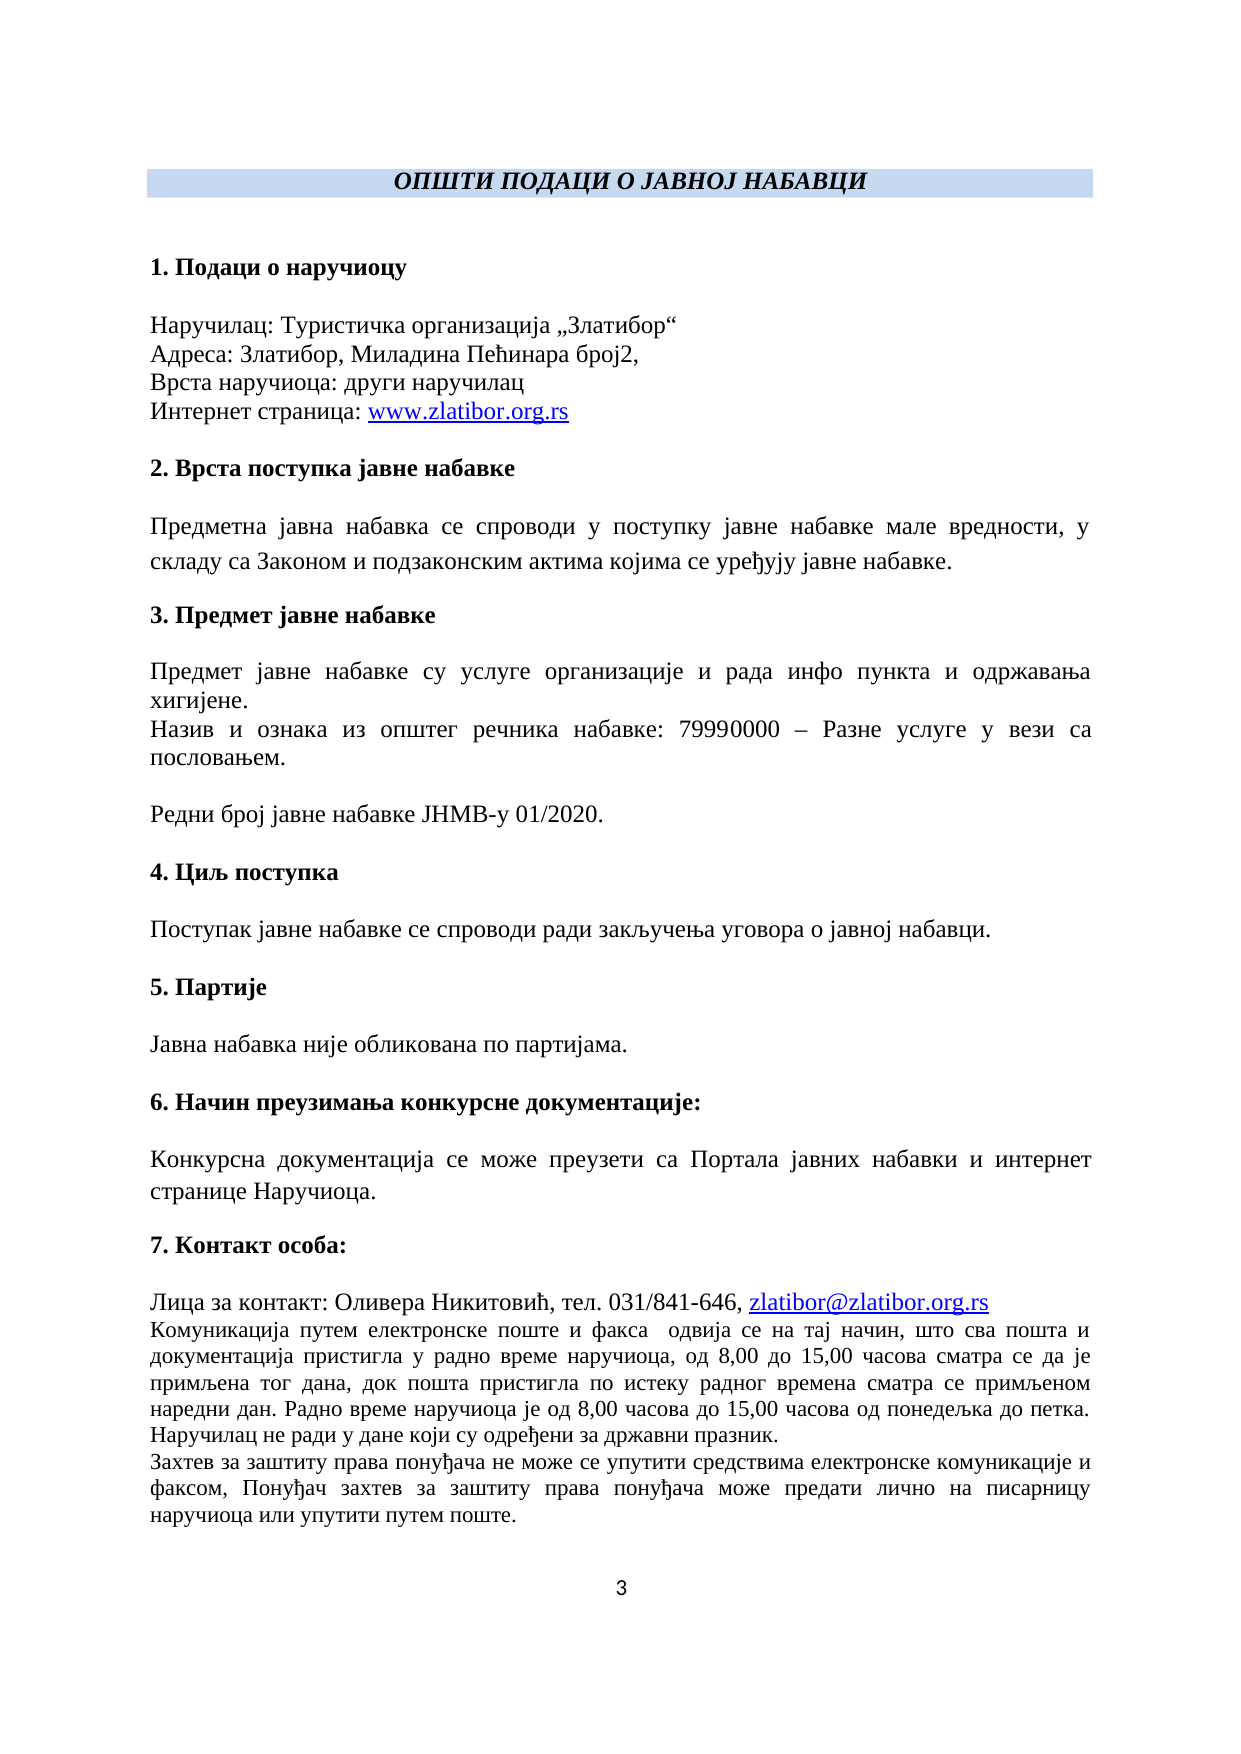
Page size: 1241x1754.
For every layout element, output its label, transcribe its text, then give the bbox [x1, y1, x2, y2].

text Наручилац: Туристичка организација „Златибор“ [150, 310, 848, 339]
text 2. Врста поступка јавне набавке [150, 453, 1092, 482]
text 4. Циљ поступка [150, 857, 1092, 886]
text Предметна јавна набавка се спроводи у поступку јавне набавке мале вредности, у складу са Законом и подзаконским актима којима се уређују јавне набавке. [150, 511, 1090, 575]
text Захтев за заштиту права понуђача не може се упутити средствима електронске комуникације и факсом, Понуђач захтев за заштиту права понуђача може предати лично на писарницу наручиоца или упутити путем поште. [150, 1448, 1092, 1527]
text 5. Партије [150, 972, 1092, 1001]
text 6. Начин преузимања конкурсне документације: [150, 1087, 1092, 1116]
text Конкурсна документација се може преузети са Портала јавних набавки и интернет странице Наручиоца. [150, 1144, 1092, 1205]
text Предмет јавне набавке су услуге организације и рада инфо пункта и одржавања хигијене. [150, 657, 1092, 713]
text Врста наручиоца: други наручилац [150, 367, 848, 396]
text Лица за контакт: Oливера Никитовић, тел. 031/841-646, zlatibor@zlatibor.org.rs [150, 1287, 1092, 1316]
text 1. Подаци о наручиоцу [150, 252, 1092, 281]
text 7. Контакт особа: [150, 1230, 1092, 1259]
text Редни број јавне набавке ЈНМВ-у 01/2020. [150, 799, 1092, 828]
text ОПШТИ ПОДАЦИ О ЈАВНОЈ НАБАВЦИ [394, 166, 1092, 195]
text Адреса: Златибор, Миладина Пећинара број2, [150, 339, 848, 367]
text Комуникација путем електронске поште и факса одвија се на тај начин, што сва пошта и документација пристигла у радно време наручиоца, од 8,00 до 15,00 часова сматра се да је примљена тог дана, док пошта пристигла по истеку радног времена сматра се примљеном наредни дан. Радно време наручиоца је од 8,00 часова до 15,00 часова од понедељка до петка. Наручилац не ради у дане који су одређени за државни празник. [150, 1316, 1092, 1448]
text Јавна набавка није обликована по партијама. [150, 1029, 1092, 1058]
text 3. Предмет јавне набавке [150, 600, 1092, 628]
text Поступак јавне набавке се спроводи ради закључења уговора о јавној набавци. [150, 914, 1092, 943]
text Назив и ознака из општег речника набавке: 79990000 – Разне услуге у вези са пословањем. [150, 714, 1092, 771]
text Интернет страница: www.zlatibor.org.rs [150, 396, 1092, 425]
